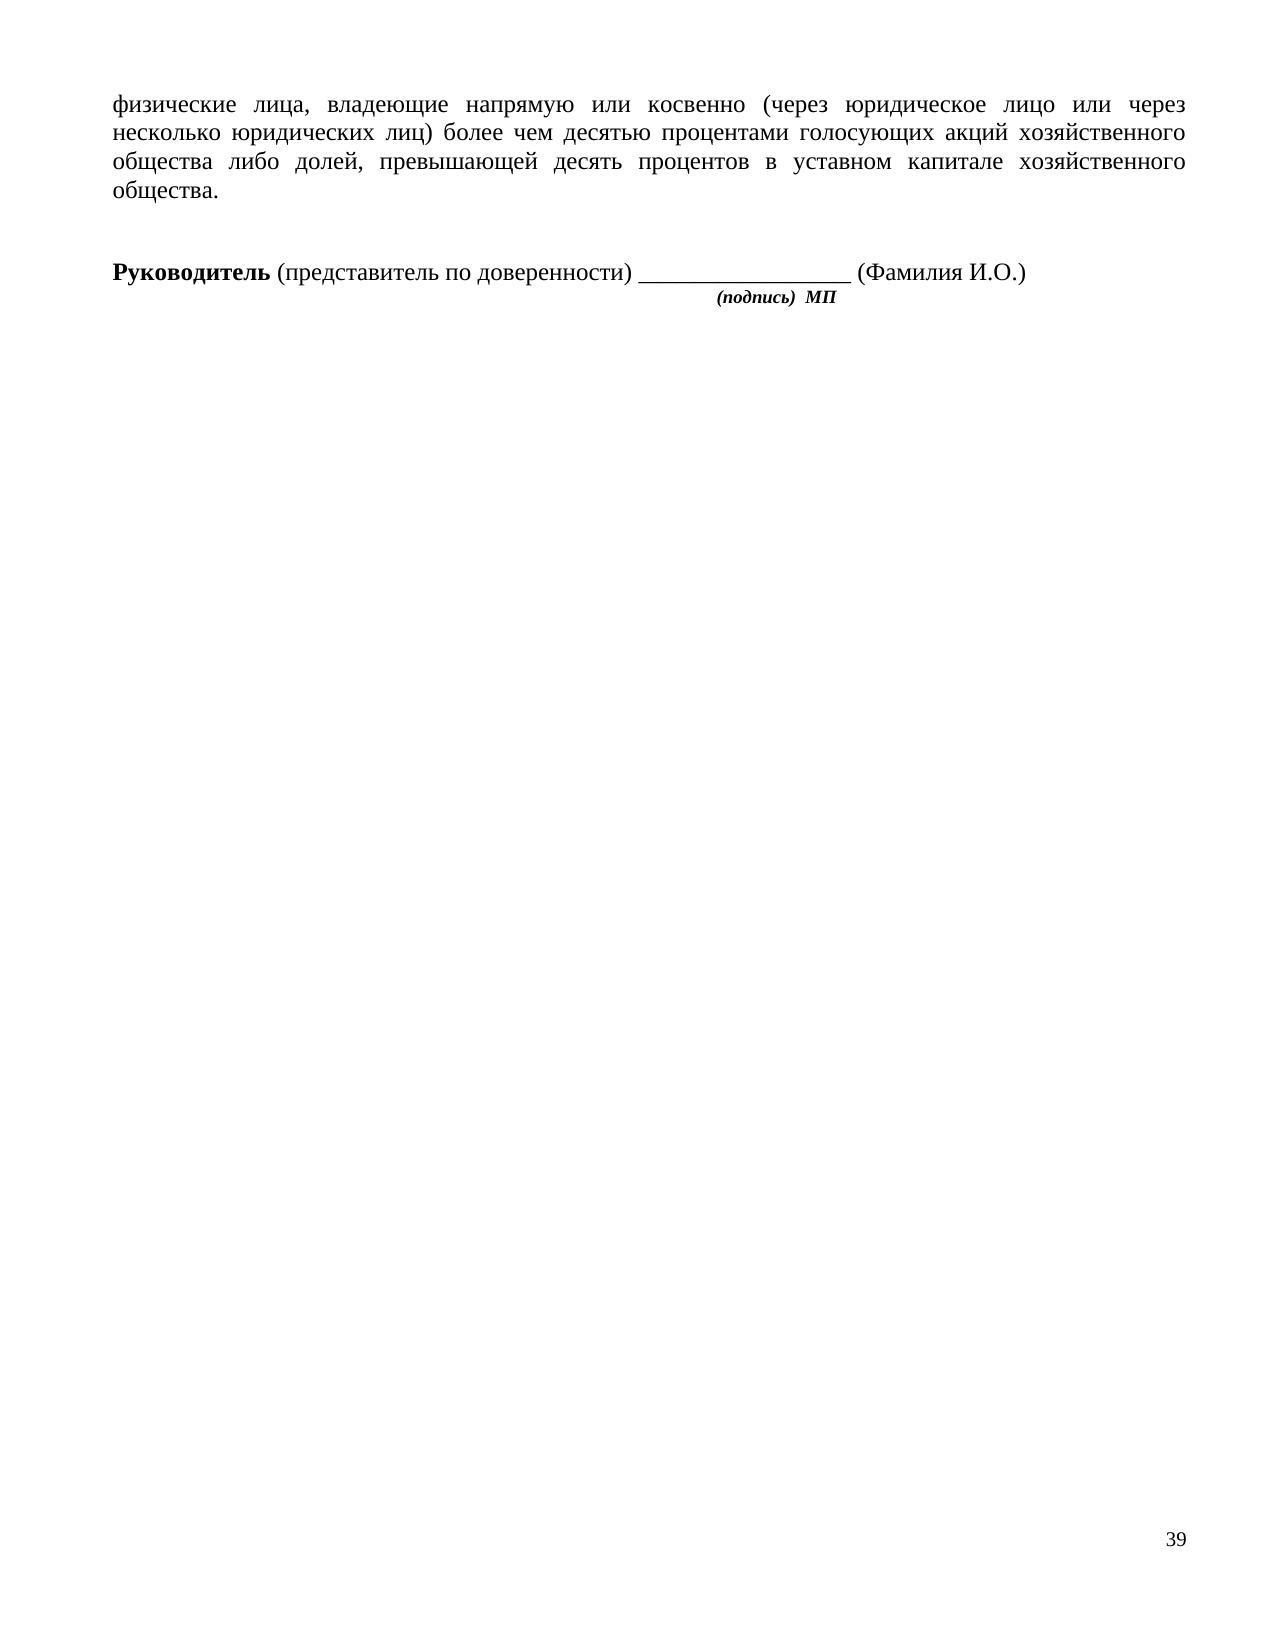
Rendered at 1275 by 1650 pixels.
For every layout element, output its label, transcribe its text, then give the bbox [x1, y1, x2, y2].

text (подпись) МП [112, 286, 1186, 307]
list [112, 89, 1186, 204]
text Руководитель (представитель по доверенности) _________________ (Фамилия И.О.) [112, 257, 1186, 286]
